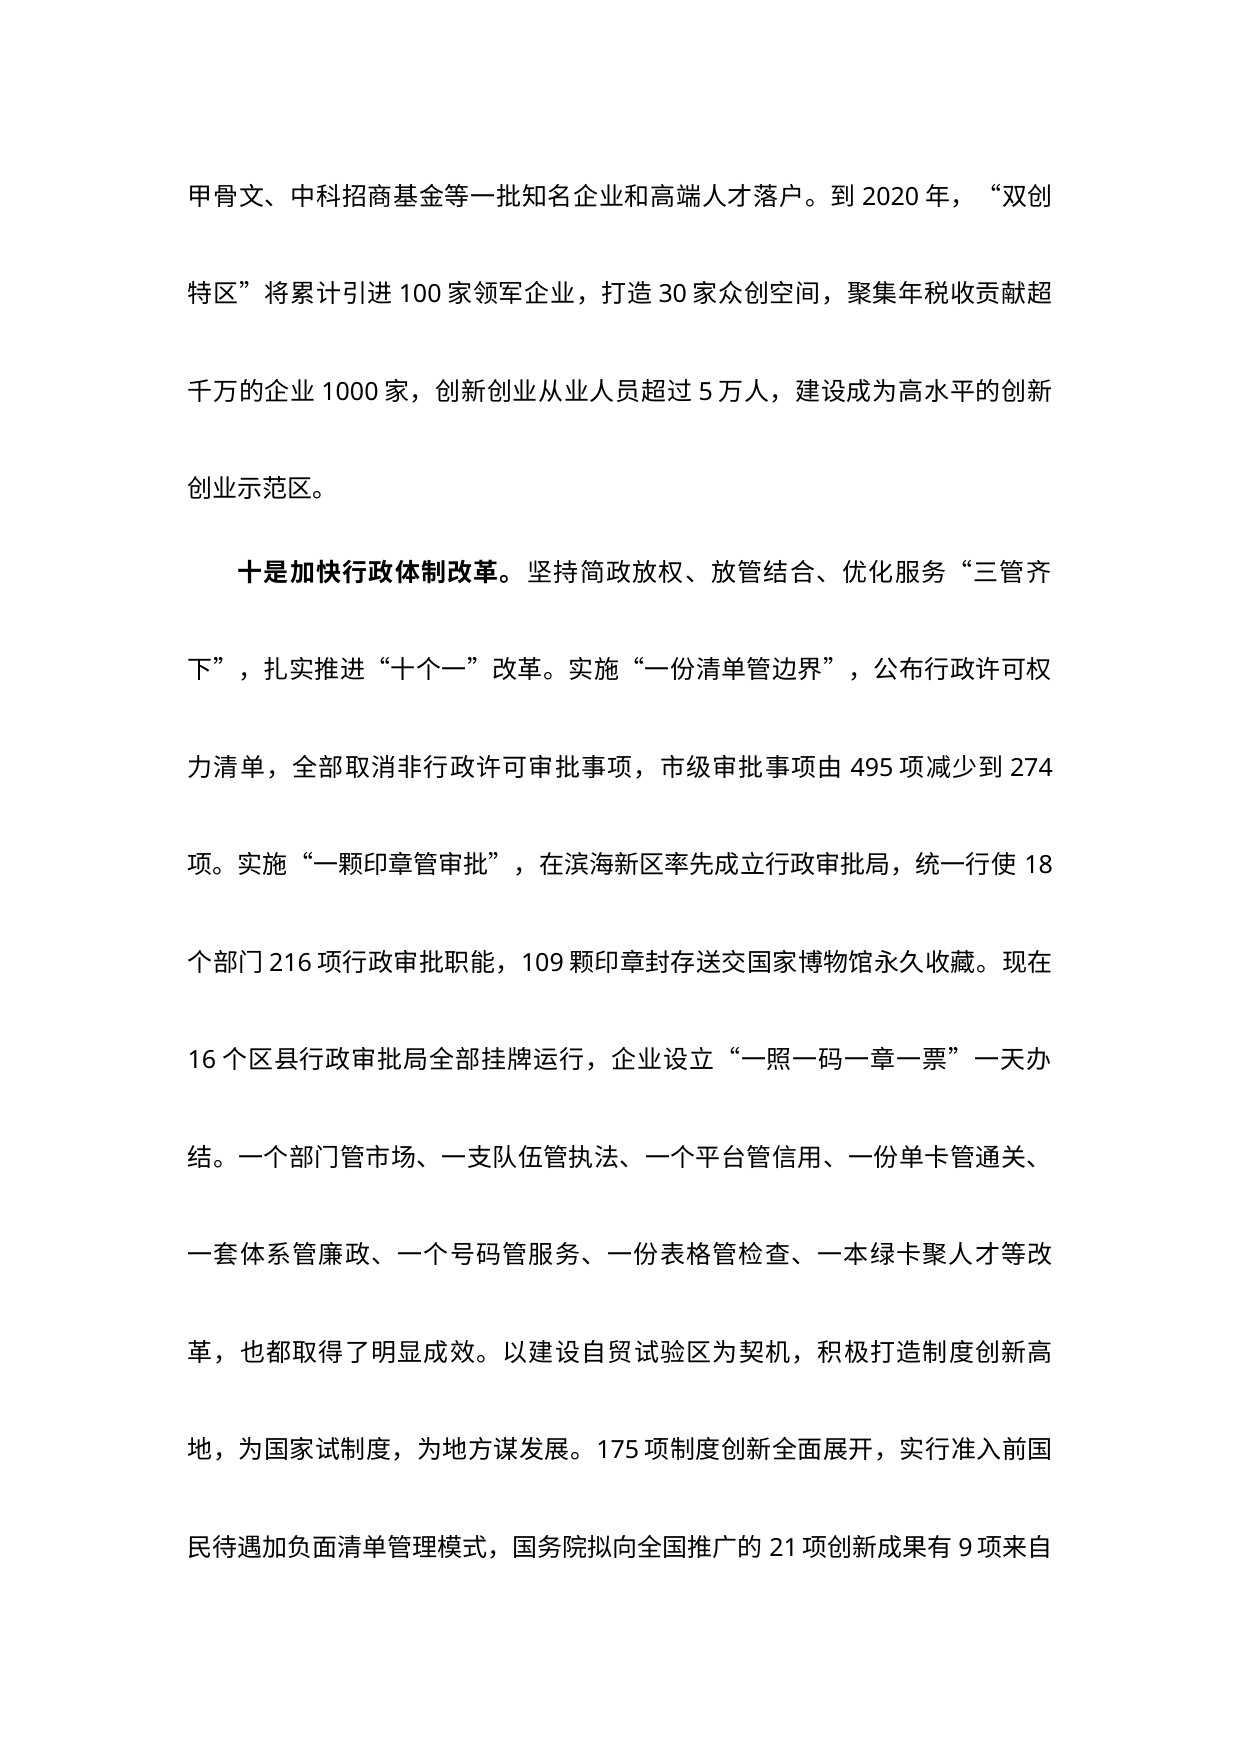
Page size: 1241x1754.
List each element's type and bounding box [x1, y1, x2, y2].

text [187, 162, 1053, 519]
text [187, 538, 1053, 1578]
